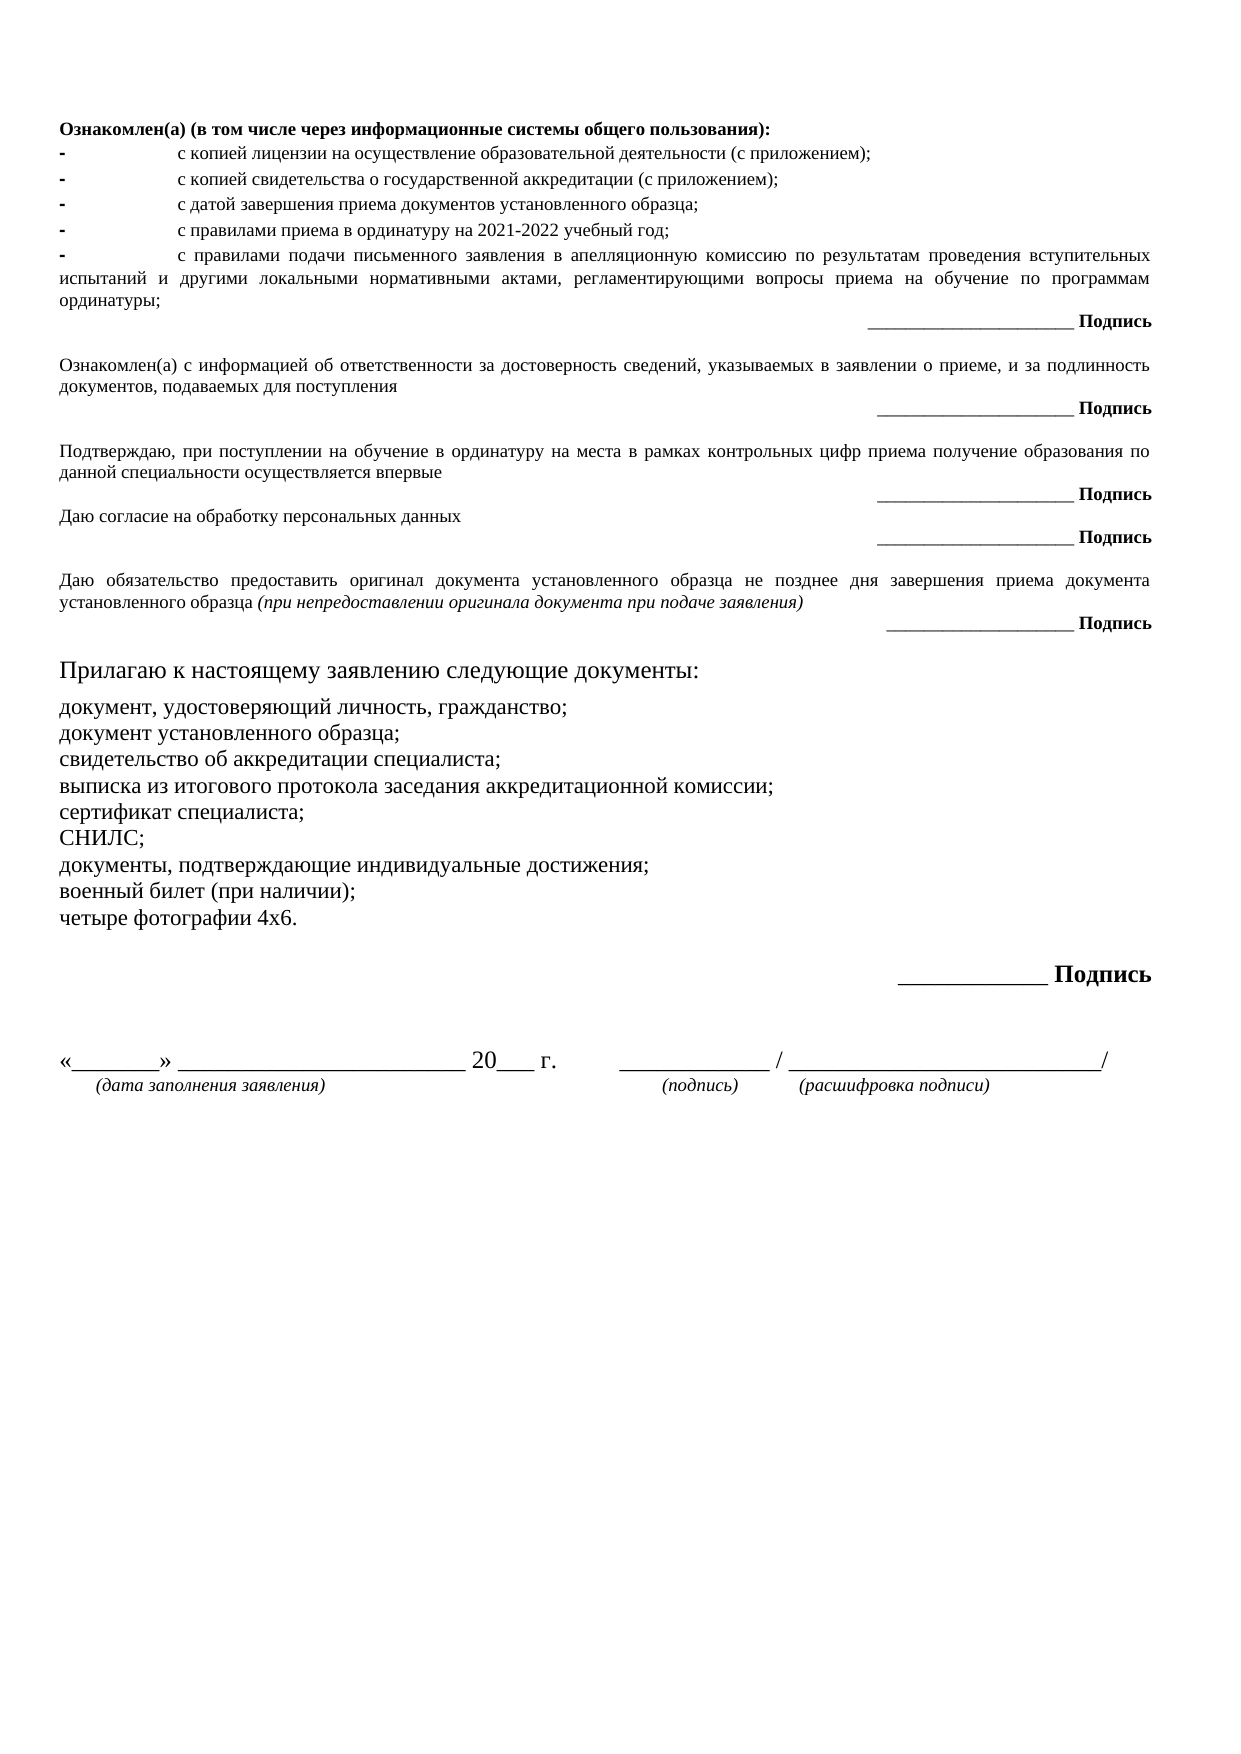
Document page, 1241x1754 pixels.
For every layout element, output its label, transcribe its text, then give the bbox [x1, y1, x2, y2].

text ____________________ Подпись [59, 612, 1152, 634]
text _____________________ Подпись [59, 483, 1152, 504]
text свидетельство об аккредитации специалиста; [59, 745, 1152, 772]
text _____________________ Подпись [59, 397, 1152, 418]
text военный билет (при наличии); [59, 877, 1152, 903]
text Ознакомлен(а) с информацией об ответственности за достоверность сведений, указываемых в заявлении о приеме, и за подлинность документов, подаваемых для поступления [59, 353, 1152, 397]
text четыре фотографии 4х6. [59, 903, 1152, 930]
list с правилами подачи письменного заявления в апелляционную комиссию по результатам проведения вступительных испытаний и другими локальными нормативными актами, регламентирующими вопросы приема на обучение по программам ординатуры; [59, 242, 1152, 310]
list с датой завершения приема документов установленного образца; [59, 191, 1152, 216]
text документ установленного образца; [59, 719, 1152, 745]
list с правилами приема в ординатуру на 2021-2022 учебный год; [59, 216, 1152, 242]
text СНИЛС; [59, 824, 1152, 851]
text Даю обязательство предоставить оригинал документа установленного образца не позднее дня завершения приема документа установленного образца (при непредоставлении оригинала документа при подаче заявления) [59, 569, 1152, 612]
text «_______» _______________________ 20___ г. ____________ / _________________________/ [59, 1045, 1152, 1074]
list с копией свидетельства о государственной аккредитации (с приложением); [59, 165, 1152, 191]
text выписка из итогового протокола заседания аккредитационной комиссии; [59, 772, 1152, 798]
text сертификат специалиста; [59, 798, 1152, 824]
text (дата заполнения заявления) (подпись) (расшифровка подписи) [59, 1074, 1152, 1095]
text Прилагаю к настоящему заявлению следующие документы: [59, 655, 1152, 684]
text Подтверждаю, при поступлении на обучение в ординатуру на места в рамках контрольных цифр приема получение образования по данной специальности осуществляется впервые [59, 440, 1152, 483]
text документы, подтверждающие индивидуальные достижения; [59, 851, 1152, 877]
text ____________ Подпись [59, 959, 1152, 987]
text документ, удостоверяющий личность, гражданство; [59, 693, 1152, 719]
list с копией лицензии на осуществление образовательной деятельности (с приложением); [59, 140, 1152, 165]
list ______________________ Подпись [59, 310, 1152, 332]
text Даю согласие на обработку персональных данных [59, 504, 1152, 526]
text Ознакомлен(а) (в том числе через информационные системы общего пользования): [59, 118, 1152, 140]
text _____________________ Подпись [59, 526, 1152, 548]
